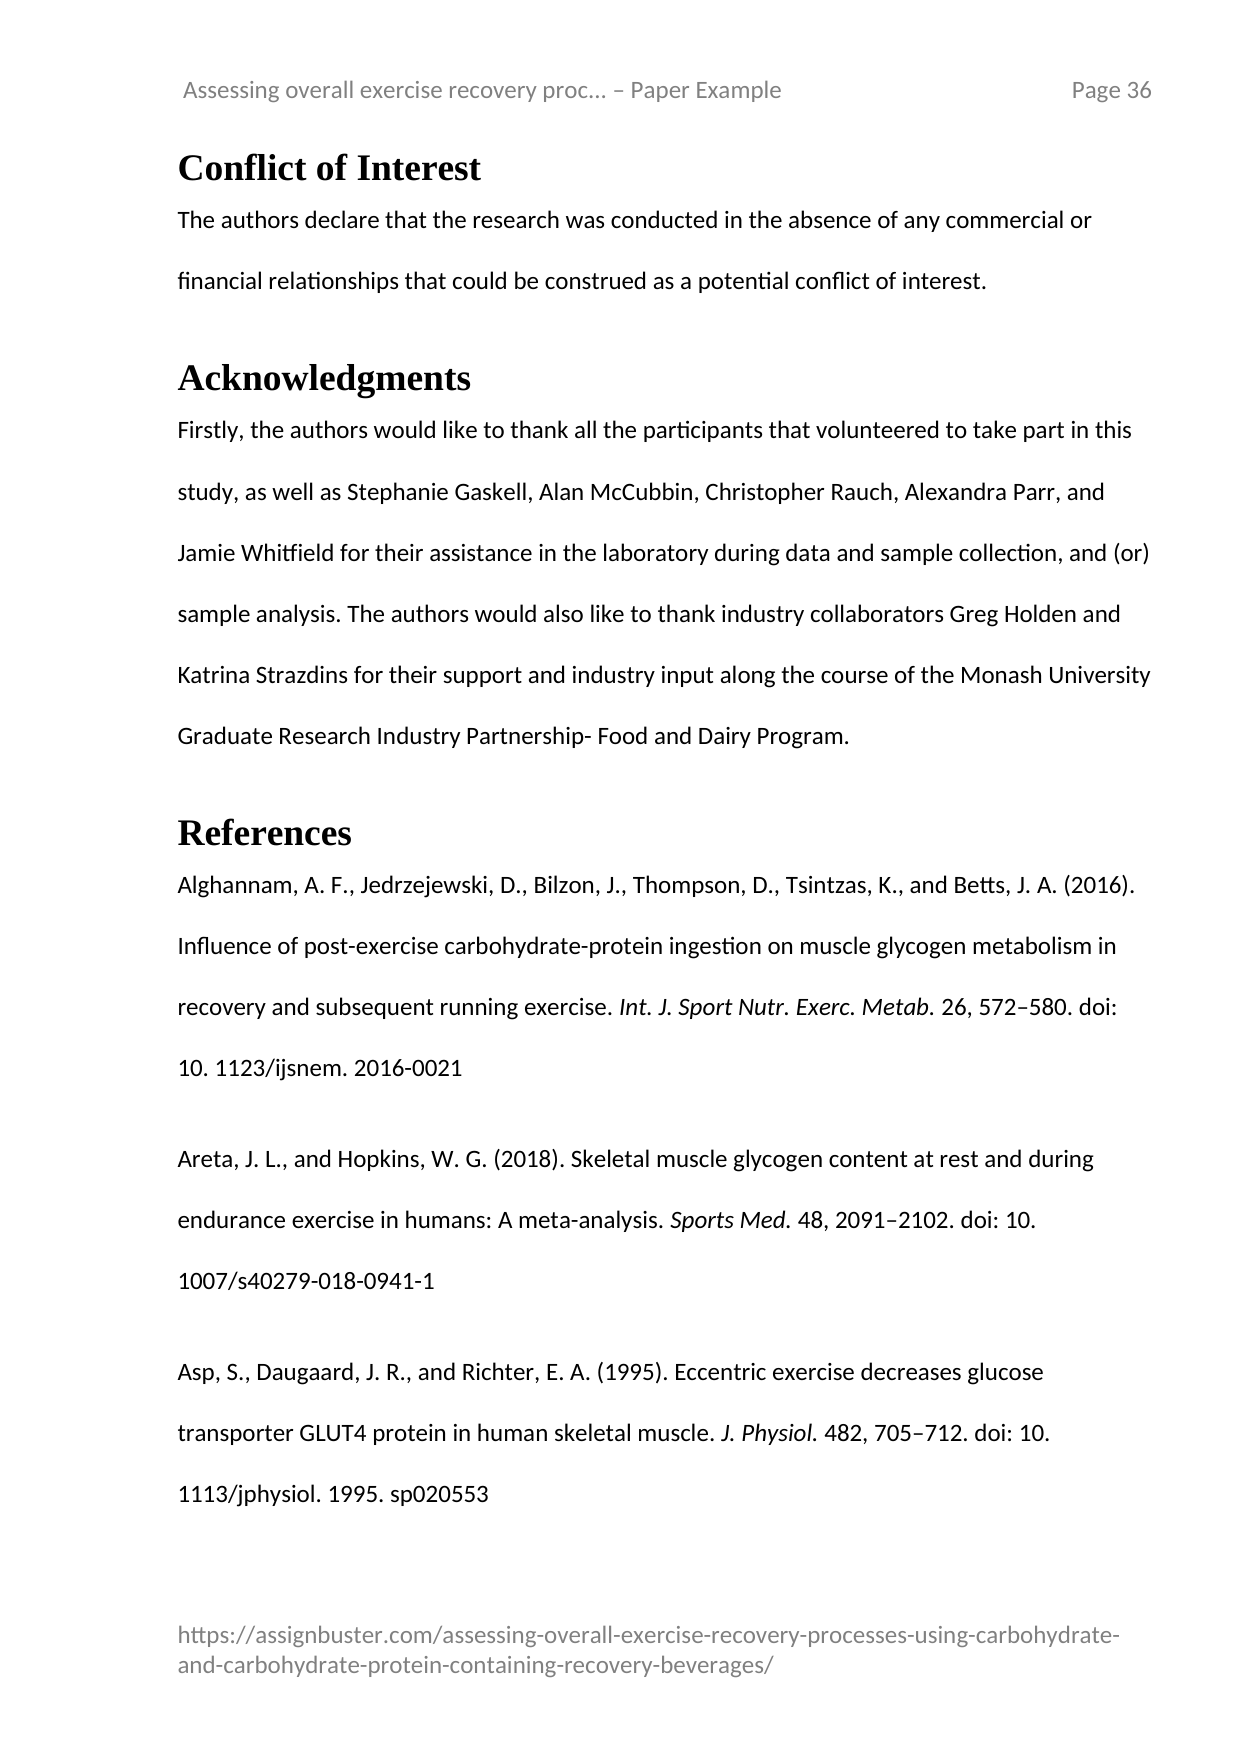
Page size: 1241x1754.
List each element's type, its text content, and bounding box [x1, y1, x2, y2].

subtitle Conflict of Interest [177, 145, 1152, 188]
text Alghannam, A. F., Jedrzejewski, D., Bilzon, J., Thompson, D., Tsintzas, K., and Betts, J. A. (2016). Influence of post-exercise carbohydrate-protein ingestion on muscle glycogen metabolism in recovery and subsequent running exercise. Int. J. Sport Nutr. Exerc. Metab. 26, 572–580. doi: 10. 1123/ijsnem. 2016-0021 [177, 869, 1152, 1083]
text Asp, S., Daugaard, J. R., and Richter, E. A. (1995). Eccentric exercise decreases glucose transporter GLUT4 protein in human skeletal muscle. J. Physiol. 482, 705–712. doi: 10. 1113/jphysiol. 1995. sp020553 [177, 1356, 1152, 1508]
subtitle References [177, 810, 1152, 853]
text Areta, J. L., and Hopkins, W. G. (2018). Skeletal muscle glycogen content at rest and during endurance exercise in humans: A meta-analysis. Sports Med. 48, 2091–2102. doi: 10. 1007/s40279-018-0941-1 [177, 1143, 1152, 1296]
text The authors declare that the research was conducted in the absence of any commercial or financial relationships that could be construed as a potential conflict of interest. [177, 204, 1152, 296]
text Firstly, the authors would like to thank all the participants that volunteered to take part in this study, as well as Stephanie Gaskell, Alan McCubbin, Christopher Rauch, Alexandra Parr, and Jamie Whitfield for their assistance in the laboratory during data and sample collection, and (or) sample analysis. The authors would also like to thank industry collaborators Greg Holden and Katrina Strazdins for their support and industry input along the course of the Monash University Graduate Research Industry Partnership- Food and Dairy Program. [177, 415, 1152, 750]
subtitle Acknowledgments [177, 356, 1152, 399]
